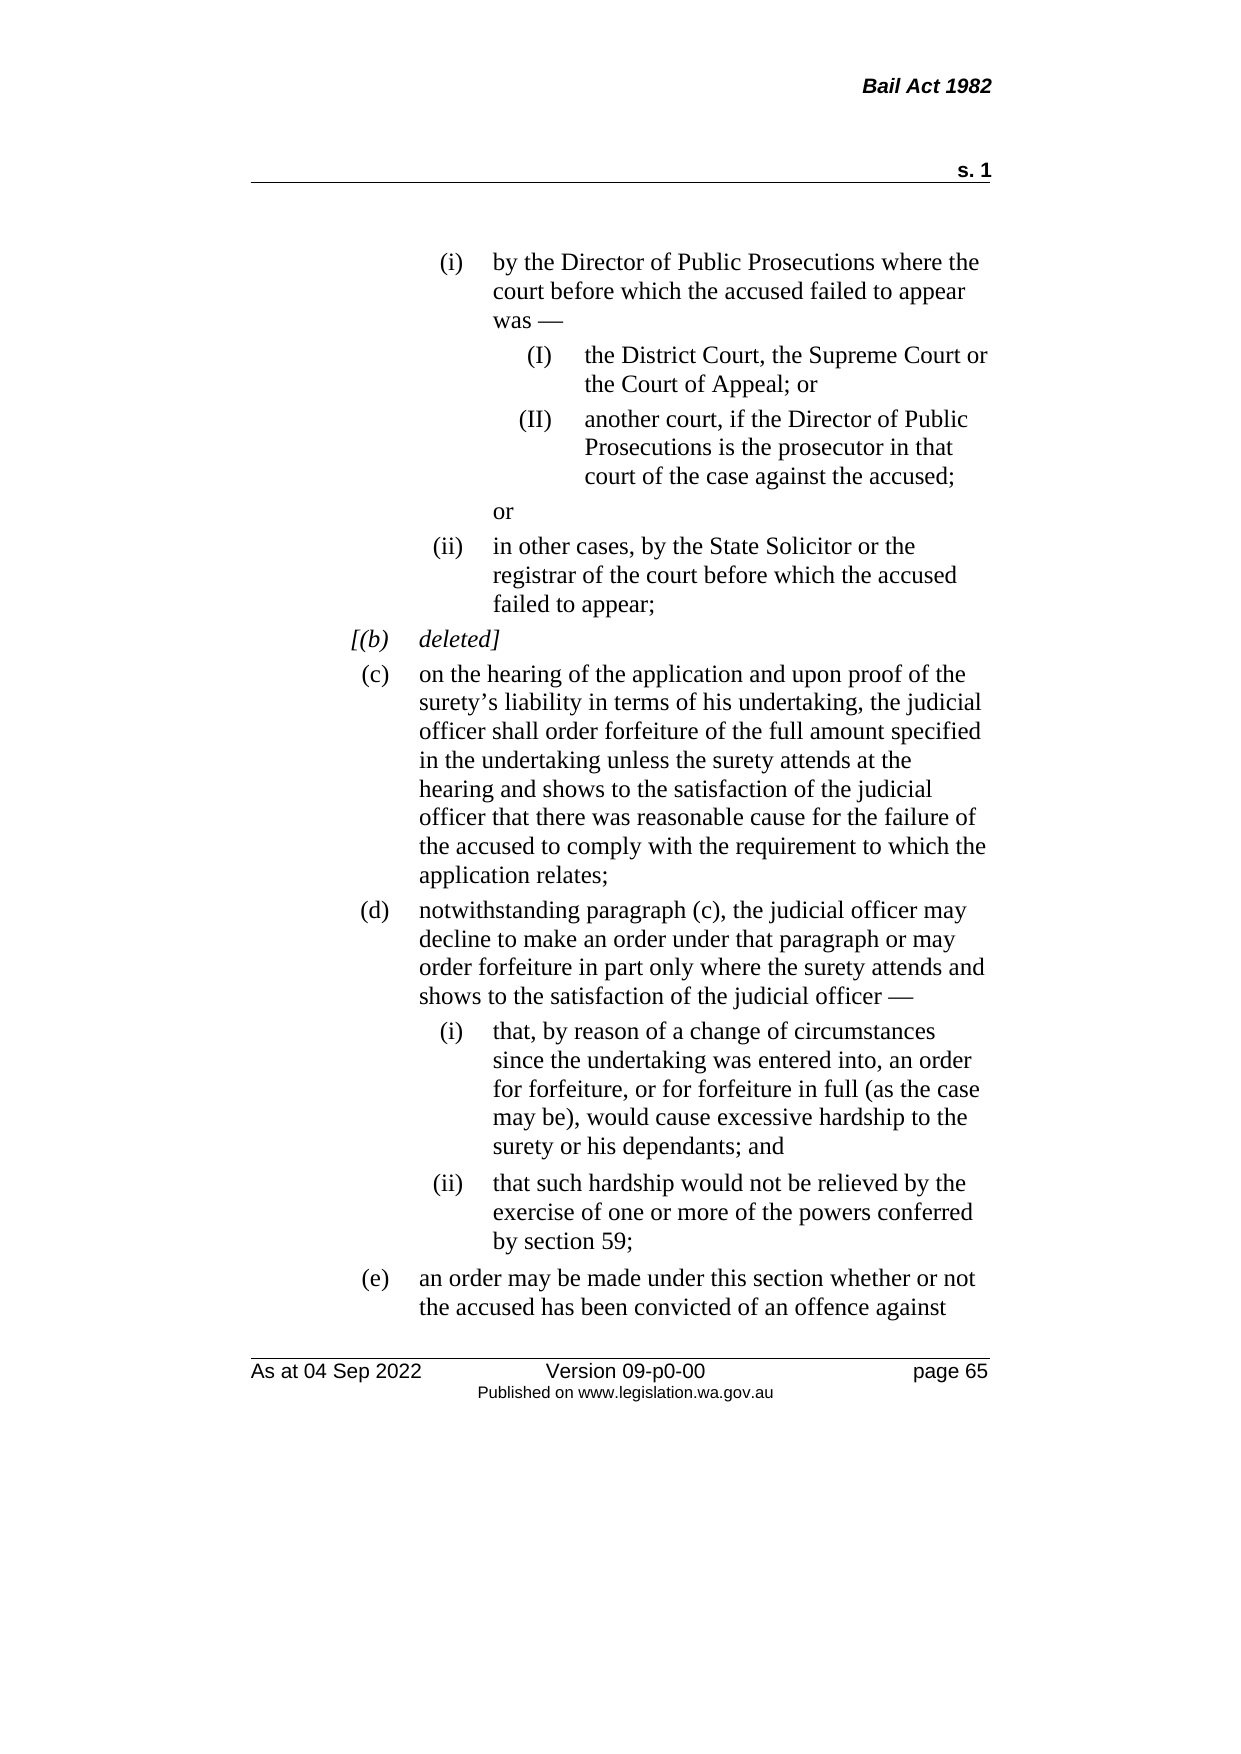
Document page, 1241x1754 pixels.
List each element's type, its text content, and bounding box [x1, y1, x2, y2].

text [(b) deleted] [251, 624, 990, 652]
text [251, 1263, 990, 1320]
text (I) the District Court, the Supreme Court or the Court of Appeal; or [251, 340, 990, 397]
text (c) on the hearing of the application and upon proof of the surety’s liability in terms of his undertaking, the judicial officer shall order forfeiture of the full amount specified in the undertaking unless the surety attends at the hearing and shows to the satisfaction of the judicial officer that there was reasonable cause for the failure of the accused to comply with the requirement to which the application relates; [251, 659, 990, 889]
text (II) another court, if the Director of Public Prosecutions is the prosecutor in that court of the case against the accused; [251, 404, 990, 490]
text (ii) that such hardship would not be relieved by the exercise of one or more of the powers conferred by section 59; [251, 1168, 990, 1254]
text (i) that, by reason of a change of circumstances since the undertaking was entered into, an order for forfeiture, or for forfeiture in full (as the case may be), would cause excessive hardship to the surety or his dependants; and [251, 1016, 990, 1160]
text (ii) in other cases, by the State Solicitor or the registrar of the court before which the accused failed to appear; [251, 531, 990, 617]
text (d) notwithstanding paragraph (c), the judicial officer may decline to make an order under that paragraph or may order forfeiture in part only where the surety attends and shows to the satisfaction of the judicial officer — [251, 895, 990, 1010]
text or [251, 496, 990, 525]
text (i) by the Director of Public Prosecutions where the court before which the accused failed to appear was — [251, 247, 990, 334]
